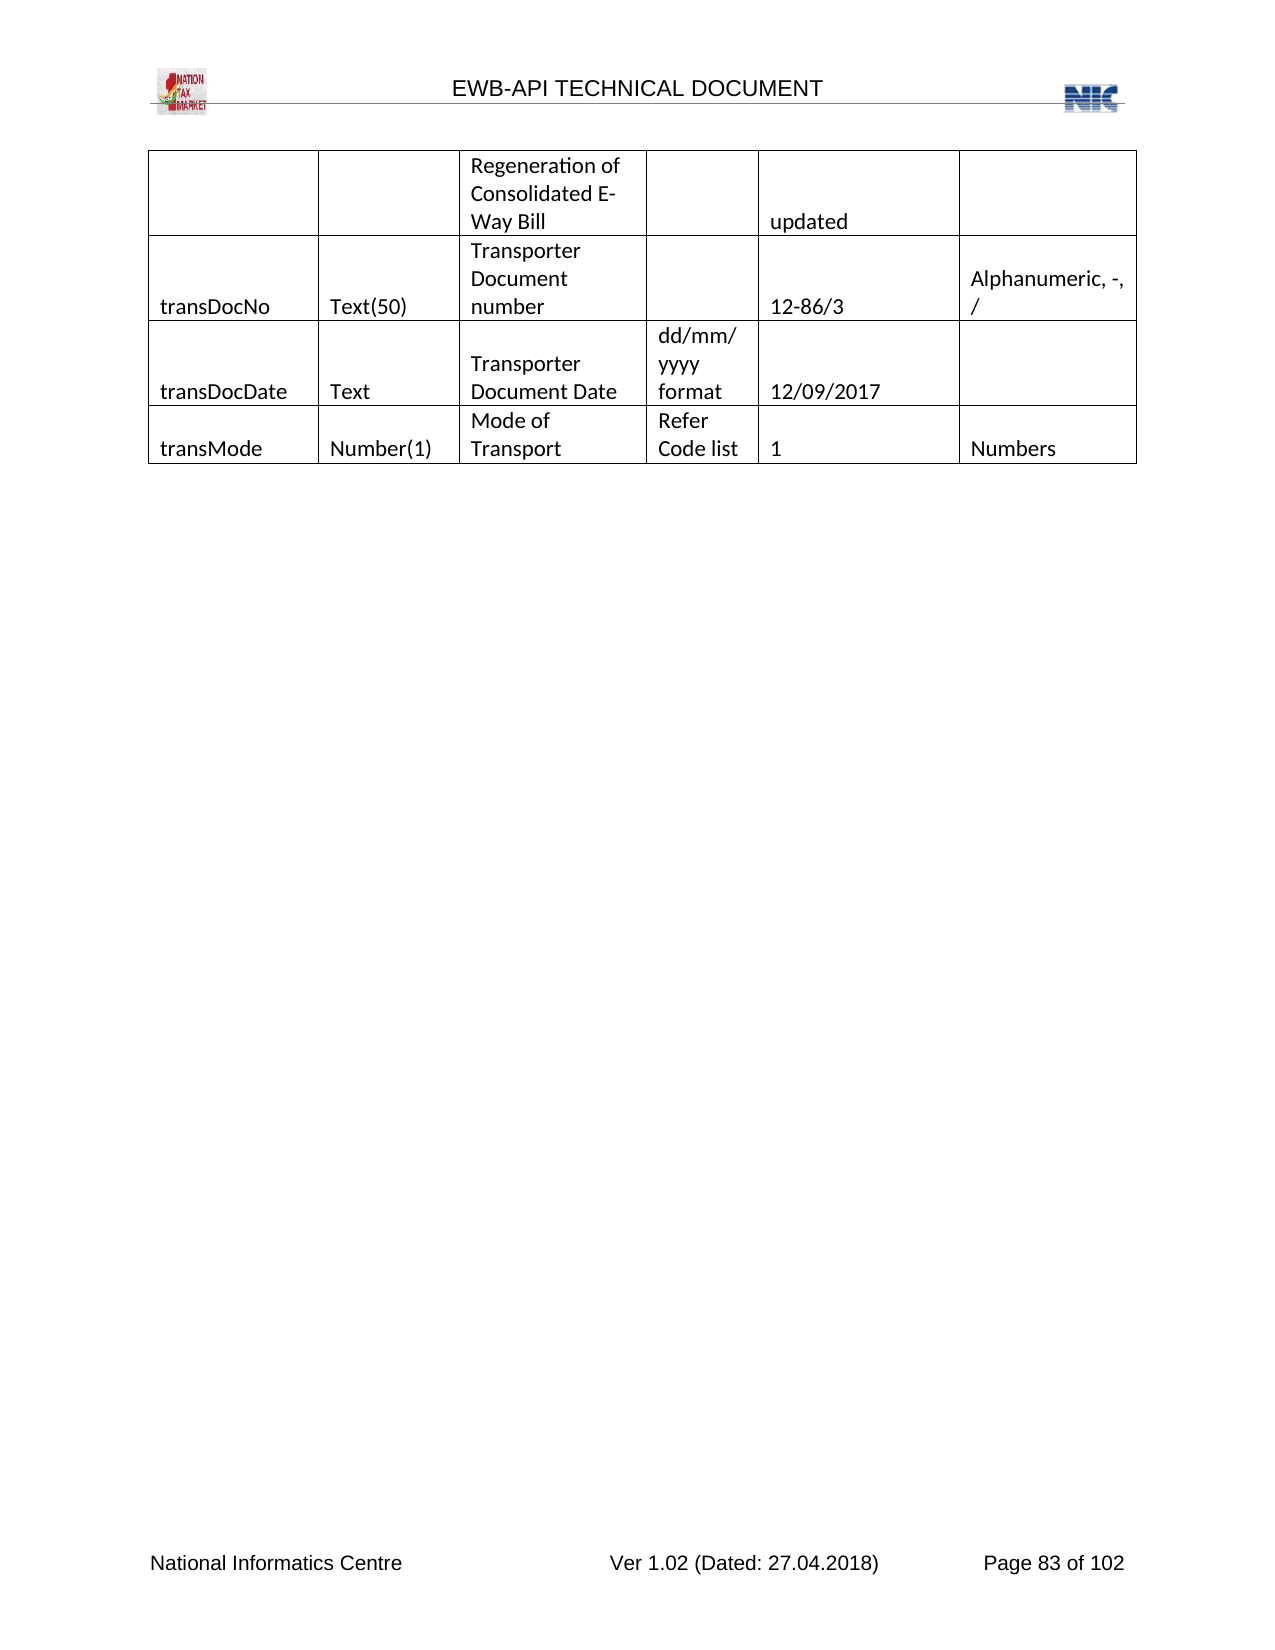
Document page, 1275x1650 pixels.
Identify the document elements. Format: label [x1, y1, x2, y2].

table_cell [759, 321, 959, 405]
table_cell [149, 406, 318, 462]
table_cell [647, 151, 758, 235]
picture [156, 104, 207, 115]
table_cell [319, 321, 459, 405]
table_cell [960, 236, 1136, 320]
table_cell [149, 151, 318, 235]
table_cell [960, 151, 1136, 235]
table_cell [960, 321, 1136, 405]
picture [156, 68, 207, 103]
picture [1059, 81, 1121, 103]
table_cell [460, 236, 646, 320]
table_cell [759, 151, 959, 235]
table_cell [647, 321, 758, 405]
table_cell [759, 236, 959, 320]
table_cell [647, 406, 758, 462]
picture [1059, 104, 1121, 115]
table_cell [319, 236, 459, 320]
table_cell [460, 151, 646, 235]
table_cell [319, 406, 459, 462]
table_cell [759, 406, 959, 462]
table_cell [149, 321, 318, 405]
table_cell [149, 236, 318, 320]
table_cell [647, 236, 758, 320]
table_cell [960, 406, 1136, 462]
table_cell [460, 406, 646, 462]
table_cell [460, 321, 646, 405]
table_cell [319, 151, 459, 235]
